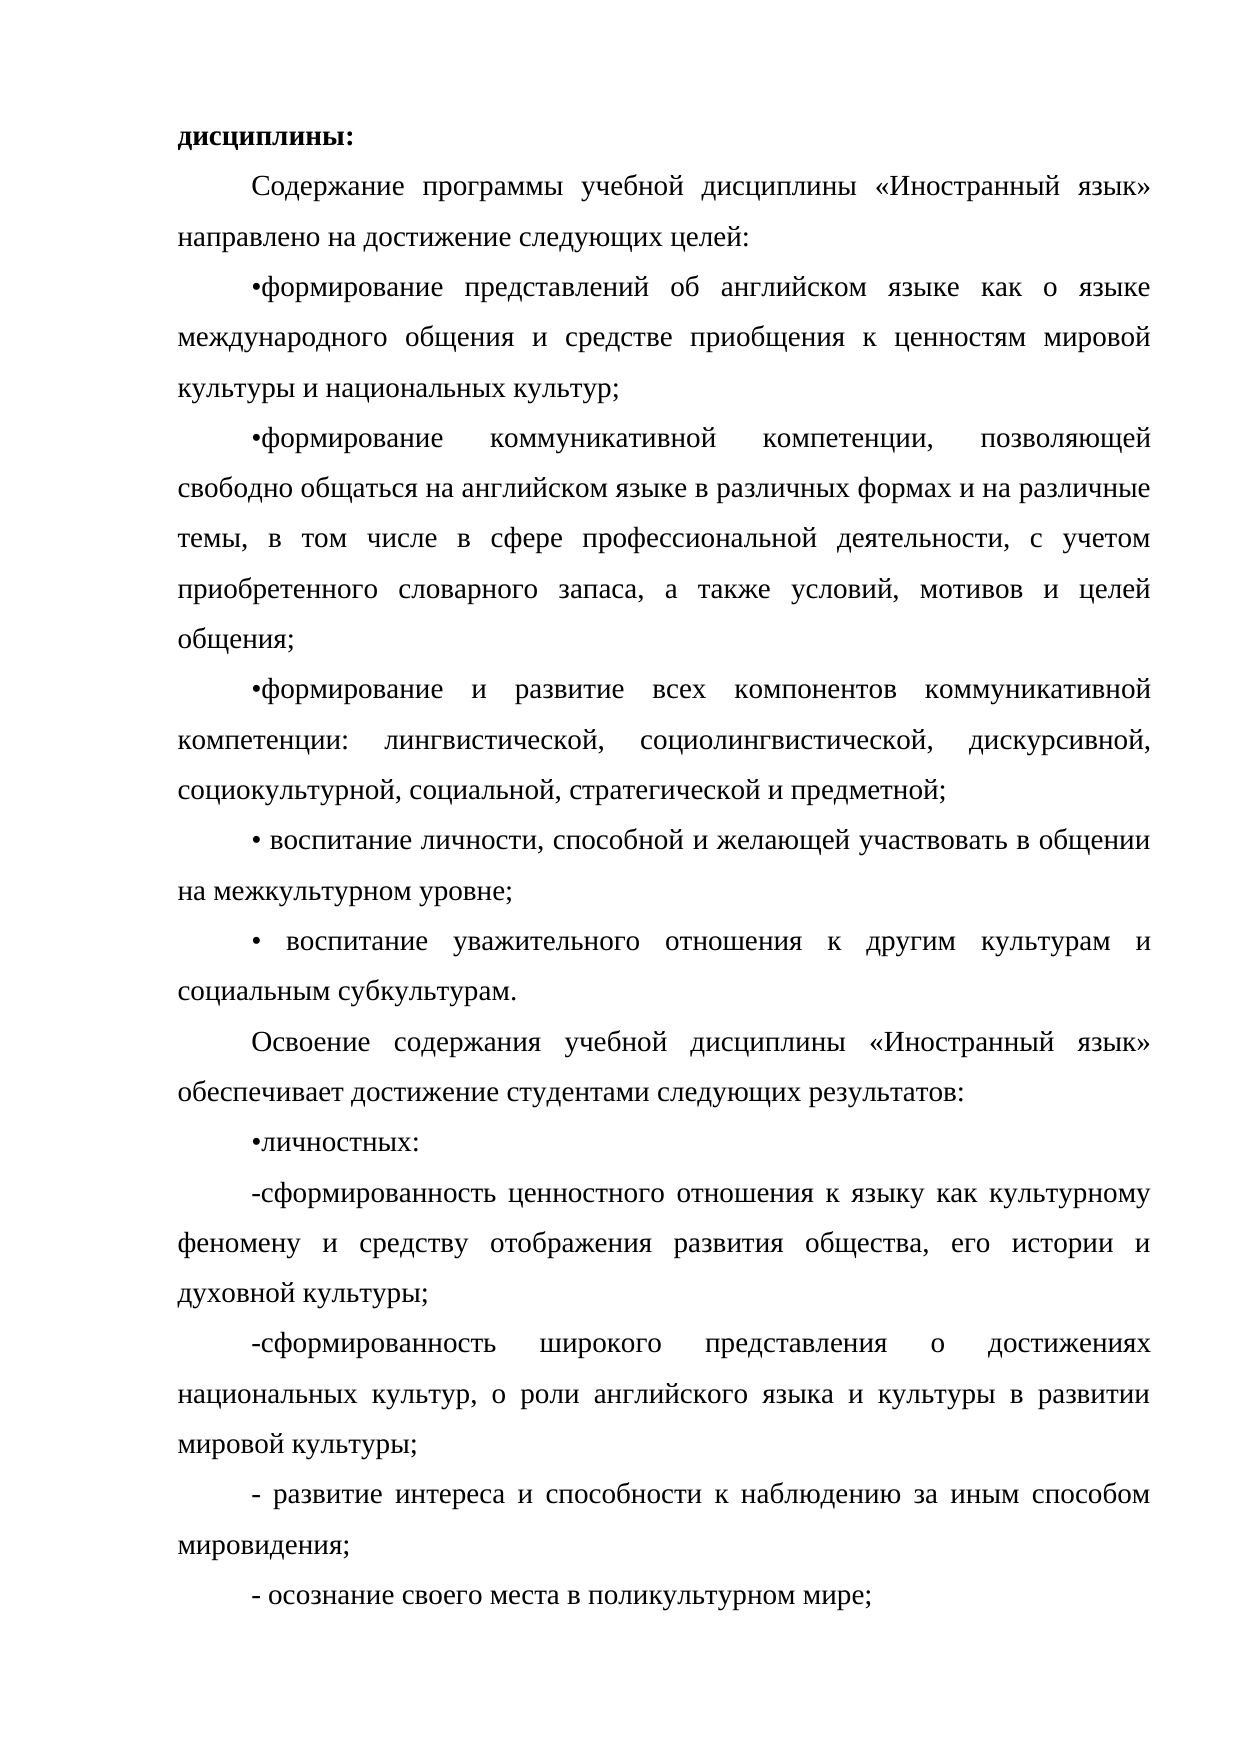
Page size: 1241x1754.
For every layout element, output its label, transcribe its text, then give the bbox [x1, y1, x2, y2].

text •формирование коммуникативной компетенции, позволяющей свободно общаться на английском языке в различных формах и на различные темы, в том числе в сфере профессиональной деятельности, с учетом приобретенного словарного запаса, а также условий, мотивов и целей общения; [177, 420, 1152, 655]
text -сформированность широкого представления о достижениях национальных культур, о роли английского языка и культуры в развитии мировой культуры; [177, 1326, 1152, 1460]
text • воспитание уважительного отношения к другим культурам и социальным субкультурам. [177, 923, 1152, 1007]
text - осознание своего места в поликультурном мире; [177, 1577, 1152, 1611]
text -сформированность ценностного отношения к языку как культурному феномену и средству отображения развития общества, его истории и духовной культуры; [177, 1175, 1152, 1309]
text • воспитание личности, способной и желающей участвовать в общении на межкультурном уровне; [177, 822, 1152, 906]
text •формирование представлений об английском языке как о языке международного общения и средстве приобщения к ценностям мировой культуры и национальных культур; [177, 269, 1152, 403]
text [177, 118, 1152, 152]
text Освоение содержания учебной дисциплины «Иностранный язык» обеспечивает достижение студентами следующих результатов: [177, 1024, 1152, 1108]
text Содержание программы учебной дисциплины «Иностранный язык» направлено на достижение следующих целей: [177, 168, 1152, 252]
text •личностных: [177, 1124, 1152, 1158]
text •формирование и развитие всех компонентов коммуникативной компетенции: лингвистической, социолингвистической, дискурсивной, социокультурной, социальной, стратегической и предметной; [177, 672, 1152, 806]
text - развитие интереса и способности к наблюдению за иным способом мировидения; [177, 1477, 1152, 1560]
